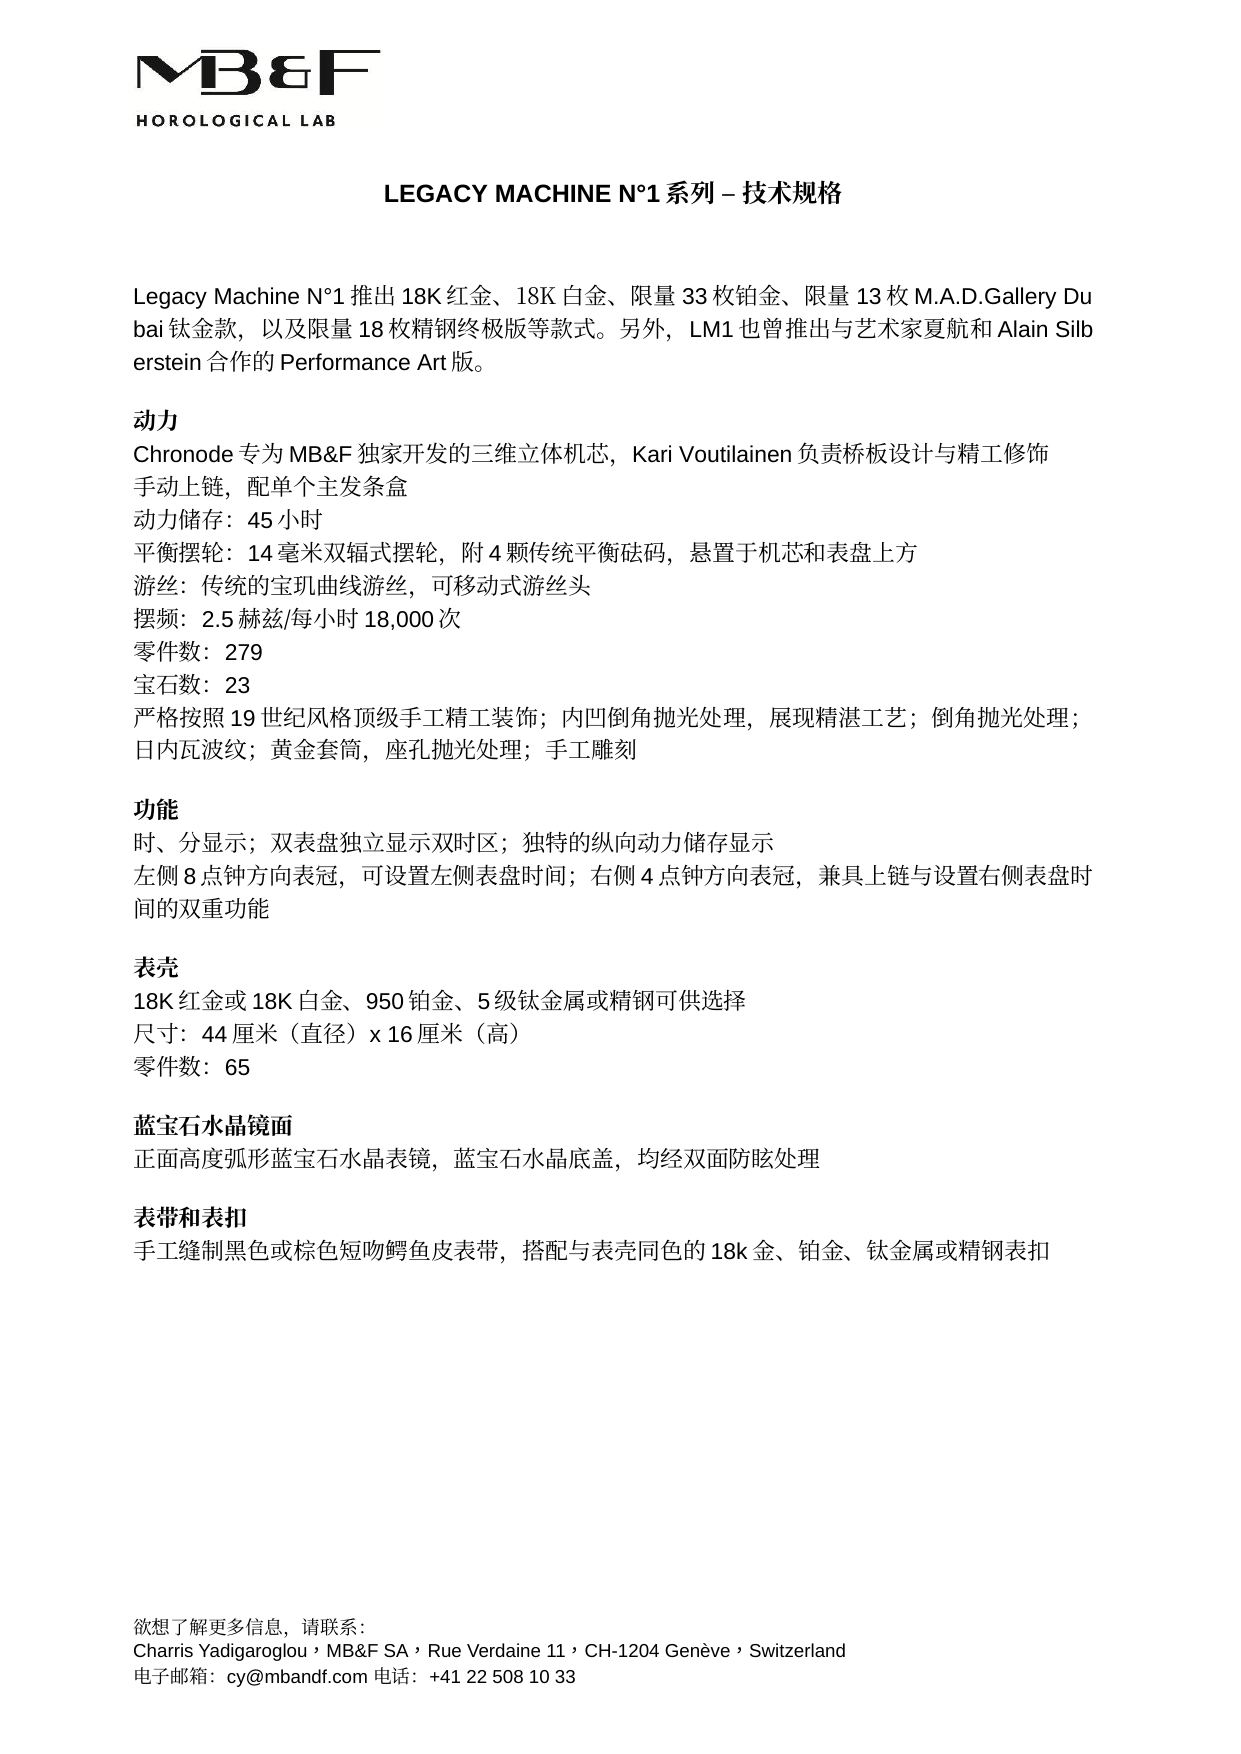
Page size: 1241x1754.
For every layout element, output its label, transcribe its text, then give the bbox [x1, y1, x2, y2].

text LEGACY MACHINE N°1系列 – 技术规格 [133, 174, 1093, 210]
text 严格按照19世纪风格顶级手工精工装饰；内凹倒角抛光处理，展现精湛工艺；倒角抛光处理；日内瓦波纹；黄金套筒，座孔抛光处理；手工雕刻 [133, 700, 1093, 766]
text Legacy Machine N°1推出18K红金、18K白金、限量33枚铂金、限量13枚M.A.D.Gallery Dubai钛金款，以及限量18枚精钢终极版等款式。另外，LM1也曾推出与艺术家夏航和Alain Silberstein合作的Performance Art版。 [133, 278, 1093, 377]
text 零件数：279 [133, 634, 1093, 667]
text 功能 [133, 792, 1093, 825]
text 蓝宝石水晶镜面 [133, 1108, 1093, 1141]
text 手工缝制黑色或棕色短吻鳄鱼皮表带，搭配与表壳同色的18k金、铂金、钛金属或精钢表扣 [133, 1233, 1093, 1266]
text 时、分显示；双表盘独立显示双时区；独特的纵向动力储存显示 [133, 825, 1093, 858]
text Chronode专为MB&F独家开发的三维立体机芯，Kari Voutilainen负责桥板设计与精工修饰 [133, 436, 1093, 469]
text 手动上链，配单个主发条盒 [133, 469, 1093, 502]
text 表壳 [133, 950, 1093, 983]
text 平衡摆轮：14毫米双辐式摆轮，附4颗传统平衡砝码，悬置于机芯和表盘上方 [133, 535, 1093, 568]
text 表带和表扣 [133, 1200, 1093, 1233]
picture [132, 44, 385, 131]
text 正面高度弧形蓝宝石水晶表镜，蓝宝石水晶底盖，均经双面防眩处理 [133, 1141, 1093, 1174]
text 左侧8点钟方向表冠，可设置左侧表盘时间；右侧4点钟方向表冠，兼具上链与设置右侧表盘时间的双重功能 [133, 858, 1093, 923]
text 动力储存：45小时 [133, 502, 1093, 535]
text 18K红金或18K白金、950铂金、5级钛金属或精钢可供选择 [133, 983, 1093, 1016]
text 游丝：传统的宝玑曲线游丝，可移动式游丝头 [133, 568, 1093, 601]
text 宝石数：23 [133, 667, 1093, 700]
text 动力 [133, 403, 1093, 436]
text 摆频：2.5赫兹/每小时18,000次 [133, 601, 1093, 634]
text 尺寸：44厘米（直径）x 16厘米（高） [133, 1016, 1093, 1049]
text 零件数：65 [133, 1049, 1093, 1082]
